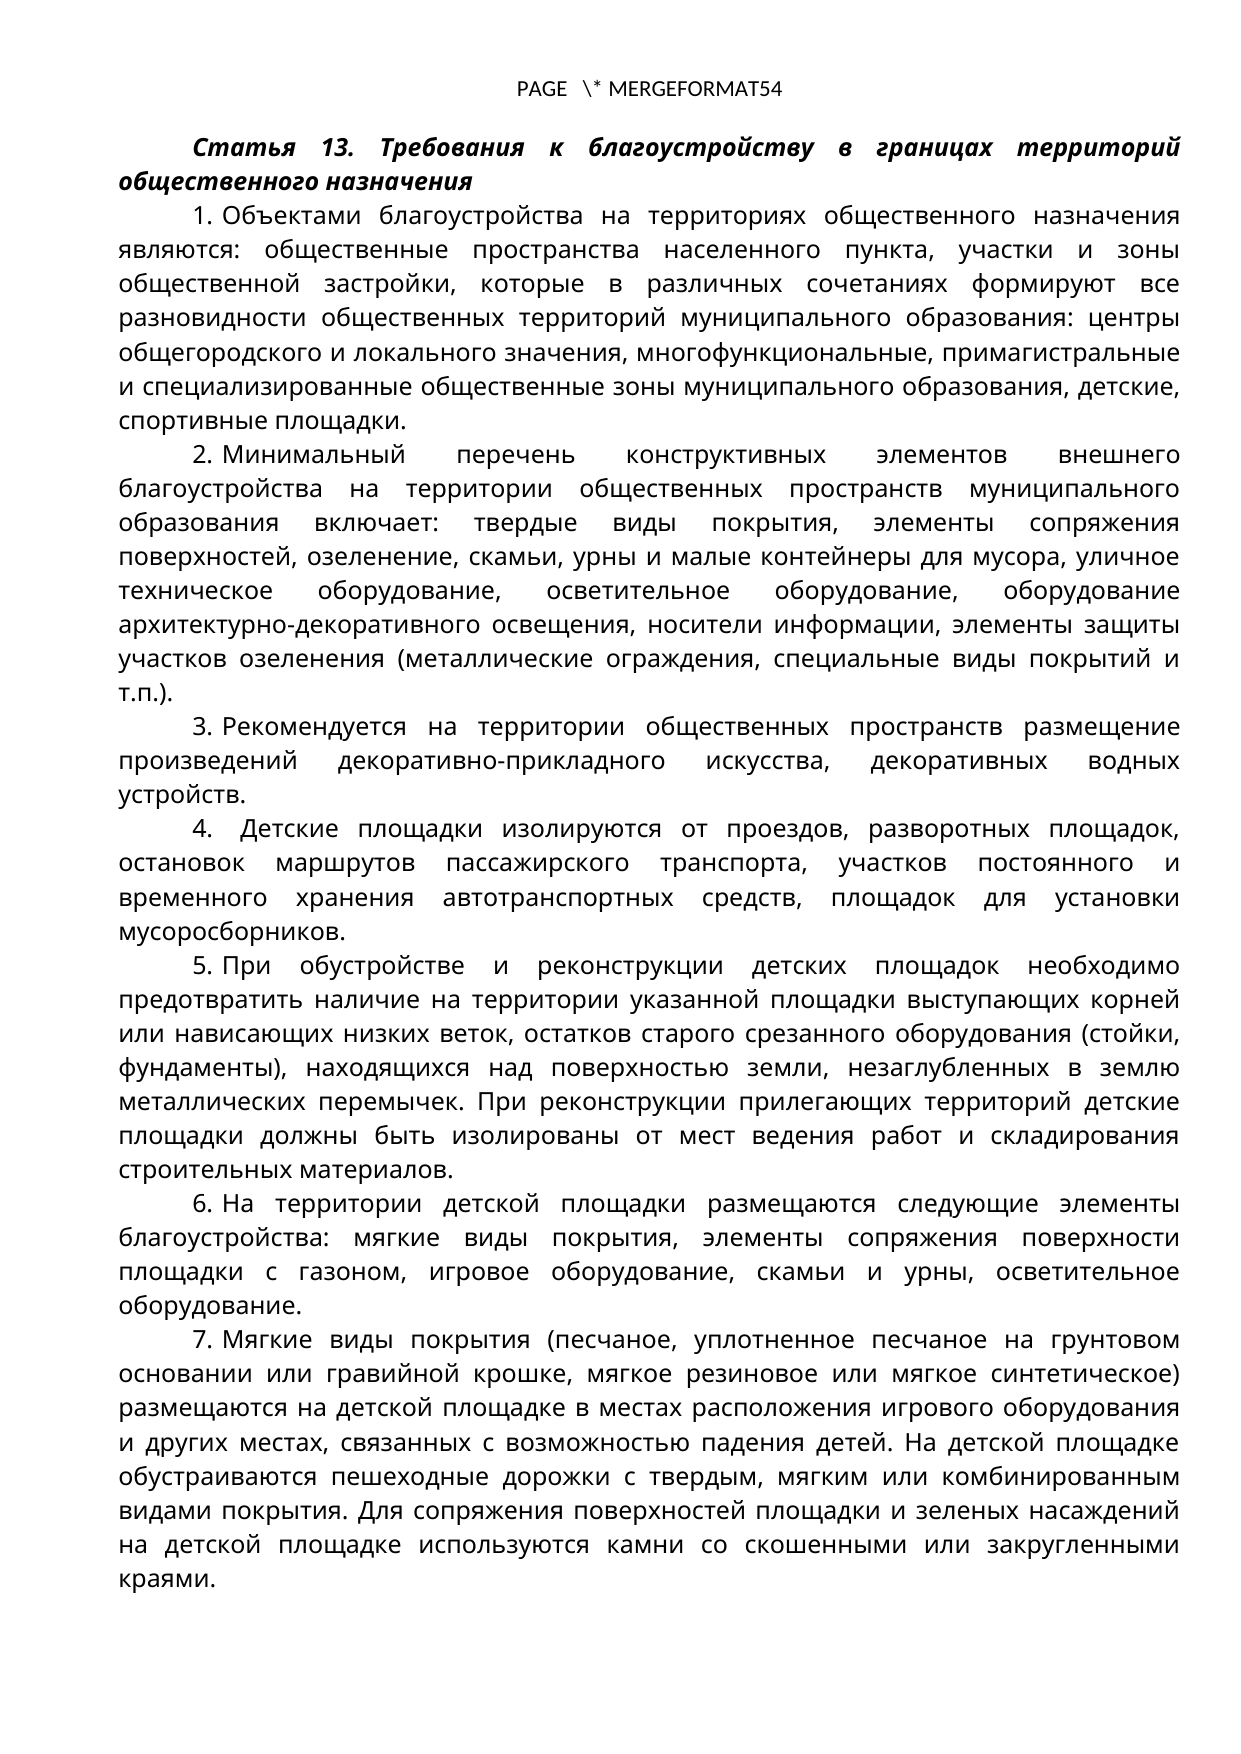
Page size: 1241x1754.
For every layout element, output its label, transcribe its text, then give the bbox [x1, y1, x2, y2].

text Статья 13. Требования к благоустройству в границах территорий общественного назначения [118, 130, 1181, 198]
list Мягкие виды покрытия (песчаное, уплотненное песчаное на грунтовом основании или гравийной крошке, мягкое резиновое или мягкое синтетическое) размещаются на детской площадке в местах расположения игрового оборудования и других местах, связанных с возможностью падения детей. На детской площадке обустраиваются пешеходные дорожки с твердым, мягким или комбинированным видами покрытия. Для сопряжения поверхностей площадки и зеленых насаждений на детской площадке используются камни со скошенными или закругленными краями. [118, 1322, 1181, 1594]
list Рекомендуется на территории общественных пространств размещение произведений декоративно-прикладного искусства, декоративных водных устройств. [118, 709, 1181, 811]
list Детские площадки изолируются от проездов, разворотных площадок, остановок маршрутов пассажирского транспорта, участков постоянного и временного хранения автотранспортных средств, площадок для установки мусоросборников. [118, 811, 1181, 947]
list Минимальный перечень конструктивных элементов внешнего благоустройства на территории общественных пространств муниципального образования включает: твердые виды покрытия, элементы сопряжения поверхностей, озеленение, скамьи, урны и малые контейнеры для мусора, уличное техническое оборудование, осветительное оборудование, оборудование архитектурно-декоративного освещения, носители информации, элементы защиты участков озеленения (металлические ограждения, специальные виды покрытий и т.п.). [118, 436, 1181, 709]
list Объектами благоустройства на территориях общественного назначения являются: общественные пространства населенного пункта, участки и зоны общественной застройки, которые в различных сочетаниях формируют все разновидности общественных территорий муниципального образования: центры общегородского и локального значения, многофункциональные, примагистральные и специализированные общественные зоны муниципального образования, детские, спортивные площадки. [118, 198, 1181, 436]
list При обустройстве и реконструкции детских площадок необходимо предотвратить наличие на территории указанной площадки выступающих корней или нависающих низких веток, остатков старого срезанного оборудования (стойки, фундаменты), находящихся над поверхностью земли, незаглубленных в землю металлических перемычек. При реконструкции прилегающих территорий детские площадки должны быть изолированы от мест ведения работ и складирования строительных материалов. [118, 947, 1181, 1186]
list На территории детской площадки размещаются следующие элементы благоустройства: мягкие виды покрытия, элементы сопряжения поверхности площадки с газоном, игровое оборудование, скамьи и урны, осветительное оборудование. [118, 1186, 1181, 1322]
